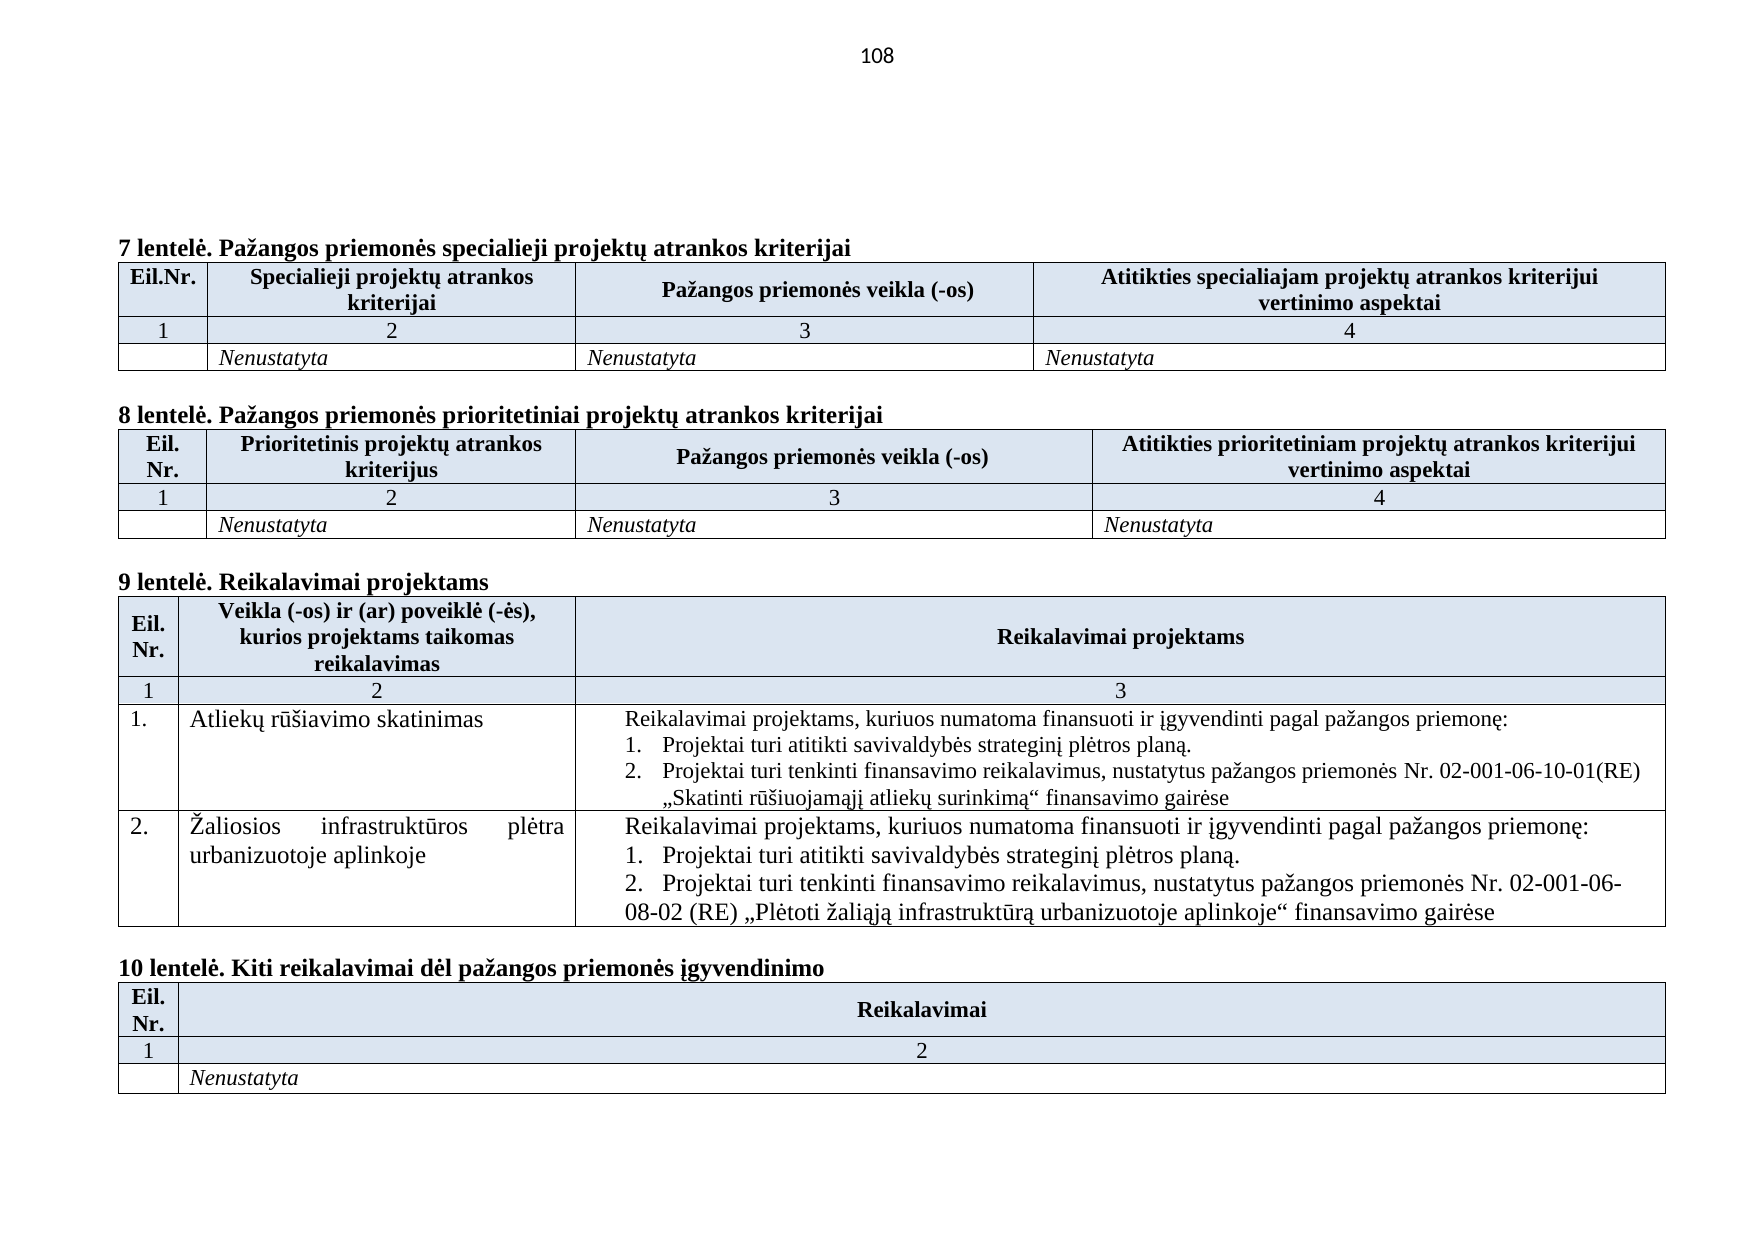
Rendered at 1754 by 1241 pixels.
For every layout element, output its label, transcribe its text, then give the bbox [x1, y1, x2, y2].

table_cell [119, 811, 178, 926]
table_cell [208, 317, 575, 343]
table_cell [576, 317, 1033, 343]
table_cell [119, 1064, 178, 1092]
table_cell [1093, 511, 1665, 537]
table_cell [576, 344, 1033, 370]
text 7 lentelė. Pažangos priemonės specialieji projektų atrankos kriterijai [118, 233, 1674, 262]
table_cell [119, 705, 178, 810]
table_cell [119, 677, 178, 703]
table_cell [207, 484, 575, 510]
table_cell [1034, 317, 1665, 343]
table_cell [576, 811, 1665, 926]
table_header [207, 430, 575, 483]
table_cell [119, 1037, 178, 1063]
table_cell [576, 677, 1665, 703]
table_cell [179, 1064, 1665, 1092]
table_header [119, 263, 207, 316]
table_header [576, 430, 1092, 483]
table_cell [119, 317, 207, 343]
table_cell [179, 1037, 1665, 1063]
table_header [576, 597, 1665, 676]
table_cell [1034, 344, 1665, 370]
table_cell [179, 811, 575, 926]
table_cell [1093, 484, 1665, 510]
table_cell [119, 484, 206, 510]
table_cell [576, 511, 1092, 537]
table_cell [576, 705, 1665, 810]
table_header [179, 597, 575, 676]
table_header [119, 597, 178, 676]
text 9 lentelė. Reikalavimai projektams [118, 567, 1636, 596]
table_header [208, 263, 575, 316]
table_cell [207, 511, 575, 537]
text 10 lentelė. Kiti reikalavimai dėl pažangos priemonės įgyvendinimo [118, 953, 1636, 982]
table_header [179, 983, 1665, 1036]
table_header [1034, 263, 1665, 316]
text 8 lentelė. Pažangos priemonės prioritetiniai projektų atrankos kriterijai [118, 400, 1636, 429]
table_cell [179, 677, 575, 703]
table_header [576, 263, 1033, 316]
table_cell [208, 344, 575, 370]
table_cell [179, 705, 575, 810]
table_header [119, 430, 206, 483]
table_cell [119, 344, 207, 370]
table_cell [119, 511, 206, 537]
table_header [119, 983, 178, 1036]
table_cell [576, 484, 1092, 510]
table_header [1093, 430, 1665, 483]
